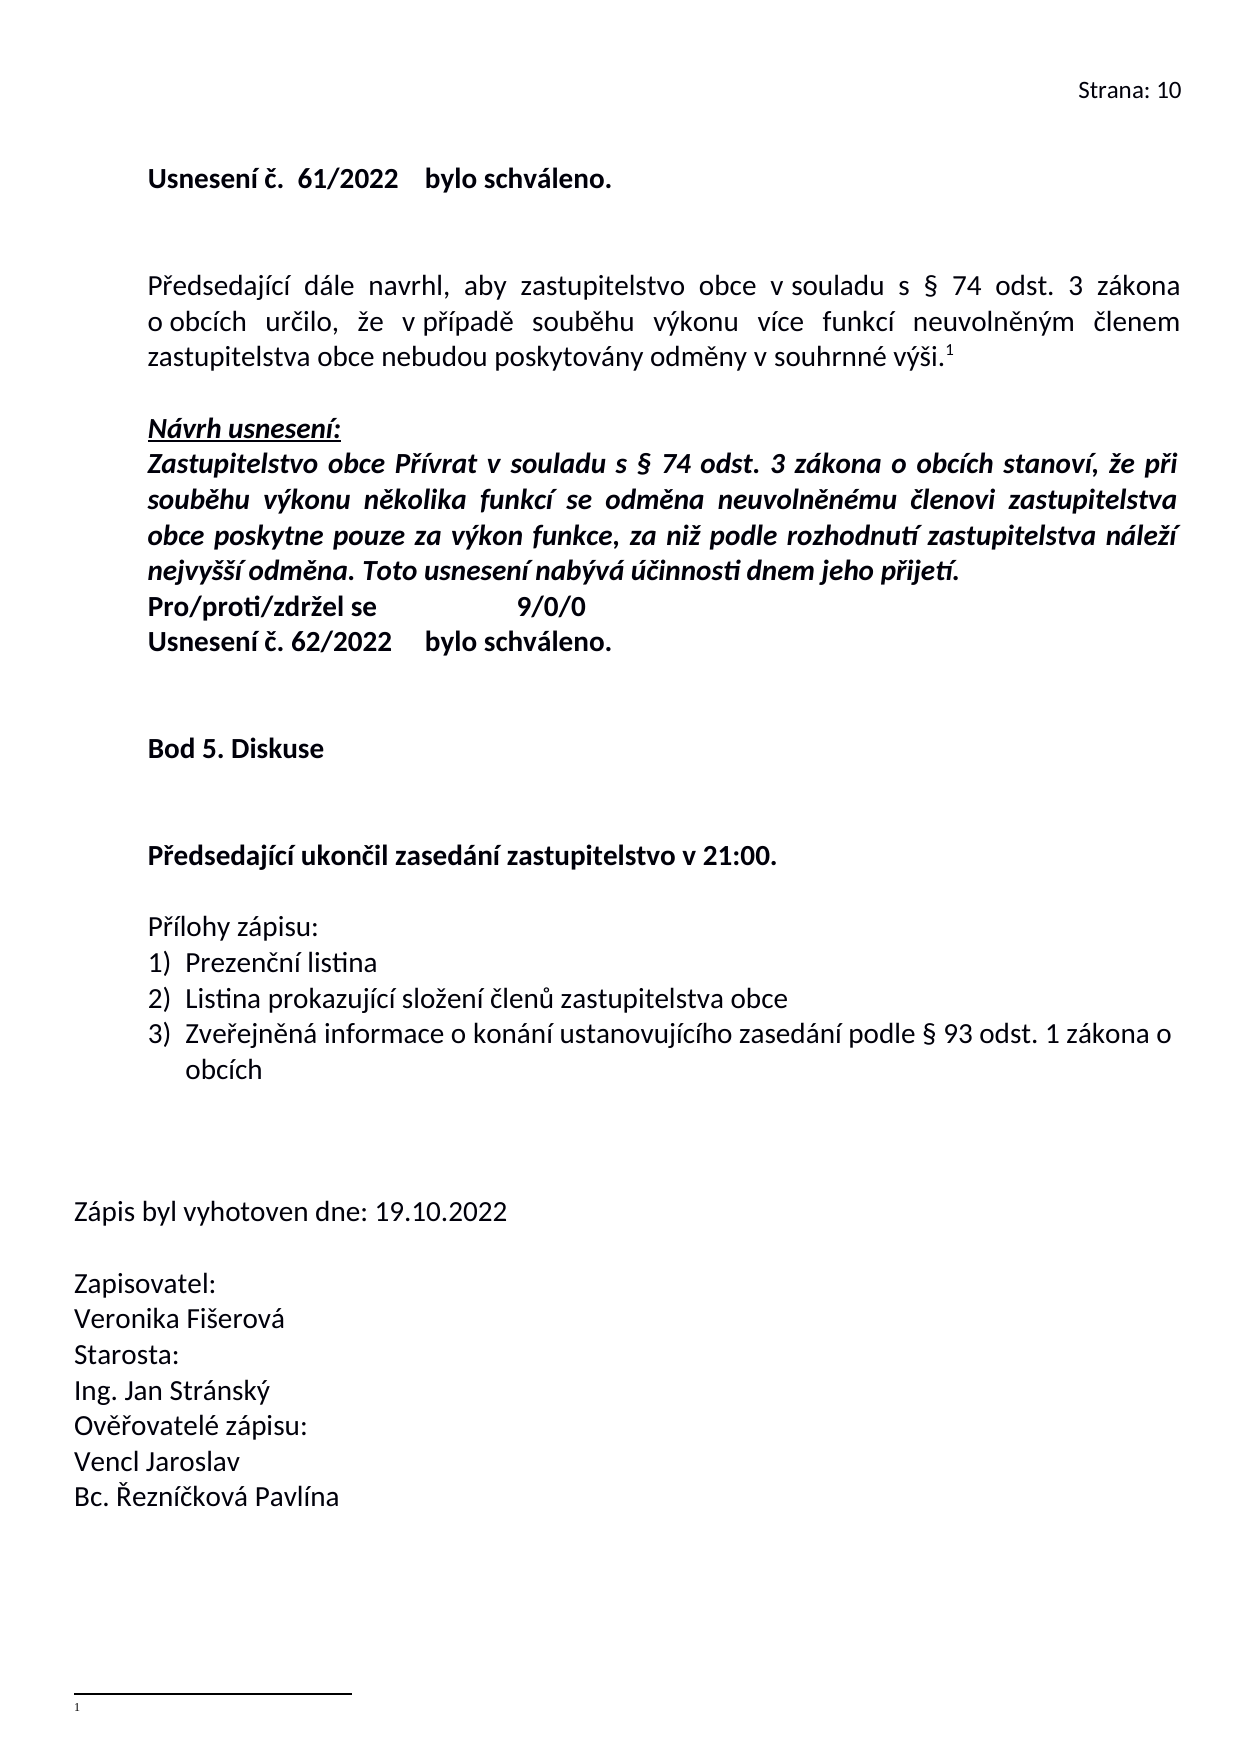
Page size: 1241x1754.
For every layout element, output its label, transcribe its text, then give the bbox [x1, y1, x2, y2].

list Listina prokazující složení členů zastupitelstva obce [148, 980, 1181, 1015]
list Pro/proti/zdržel se 9/0/0 [148, 588, 1181, 623]
list Usnesení č. 61/2022 bylo schváleno. [148, 160, 1181, 196]
text Ing. Jan Stránský [74, 1372, 1181, 1407]
text Bc. Řezníčková Pavlína [74, 1478, 1181, 1514]
list Zveřejněná informace o konání ustanovujícího zasedání podle § 93 odst. 1 zákona o obcích [148, 1015, 1181, 1087]
text Předsedající dále navrhl, aby zastupitelstvo obce v souladu s § 74 odst. 3 zákona o obcích určilo, že v případě souběhu výkonu více funkcí neuvolněným členem zastupitelstva obce nebudou poskytovány odměny v souhrnné výši. [147, 267, 1181, 374]
text Veronika Fišerová [74, 1300, 1181, 1336]
text Zápis byl vyhotoven dne: 19.10.2022 [74, 1193, 1181, 1229]
text Návrh usnesení: [74, 410, 1181, 445]
list Prezenční listina [148, 944, 1181, 980]
text Přílohy zápisu: [148, 908, 1181, 944]
text Zastupitelstvo obce Přívrat v souladu s § 74 odst. 3 zákona o obcích stanoví, že při souběhu výkonu několika funkcí se odměna neuvolněnému členovi zastupitelstva obce poskytne pouze za výkon funkce, za niž podle rozhodnutí zastupitelstva náleží nejvyšší odměna. Toto usnesení nabývá účinnosti dnem jeho přijetí. [147, 445, 1181, 588]
text Starosta: [74, 1336, 1181, 1372]
text Předsedající ukončil zasedání zastupitelstvo v 21:00. [148, 837, 1181, 873]
text Bod 5. Diskuse [148, 730, 1181, 766]
text Ověřovatelé zápisu: [74, 1407, 1181, 1443]
list Usnesení č. 62/2022 bylo schváleno. [148, 623, 1181, 659]
text Zapisovatel: [74, 1265, 1181, 1300]
text Vencl Jaroslav [74, 1443, 1181, 1478]
